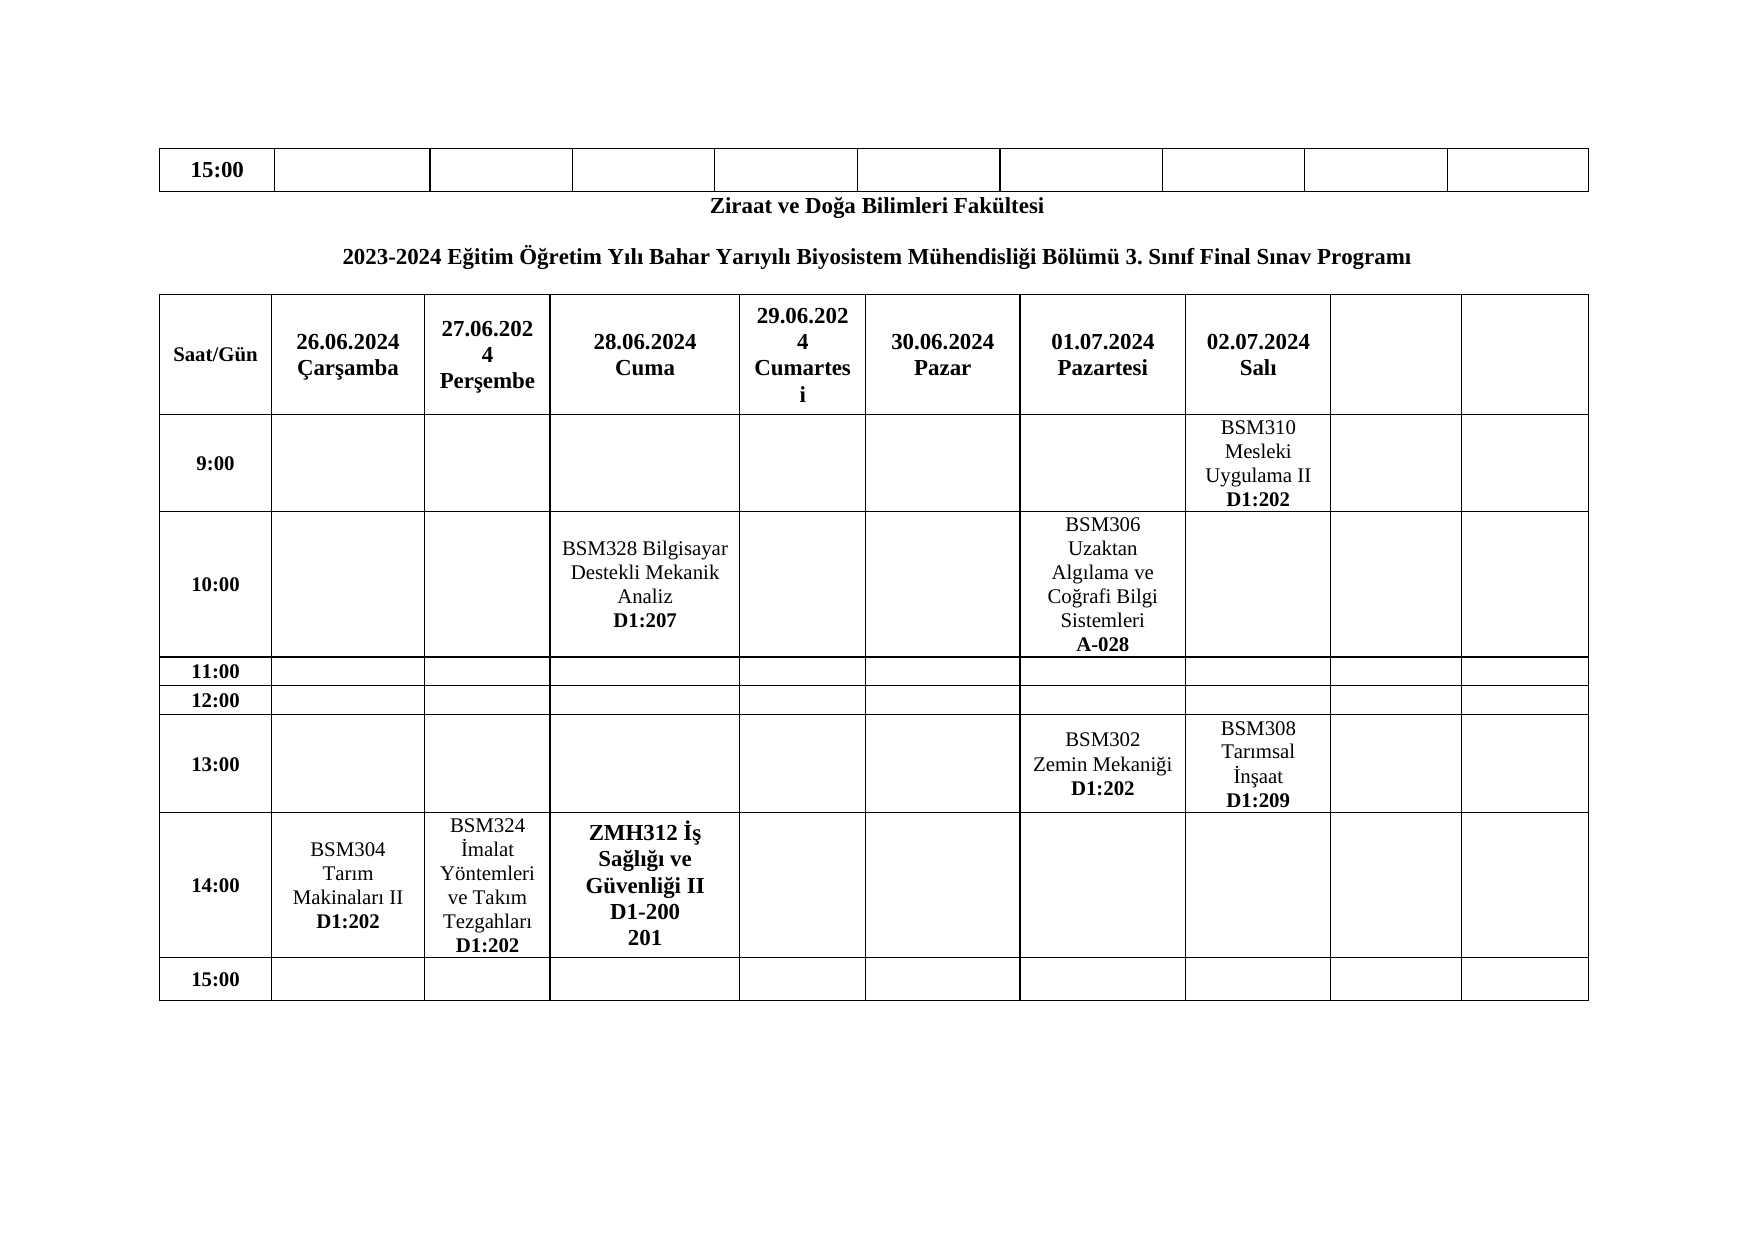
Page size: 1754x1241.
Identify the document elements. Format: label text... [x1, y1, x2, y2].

table_cell [1186, 512, 1330, 656]
table_cell [740, 658, 865, 685]
table_cell 12:00 [160, 686, 271, 714]
table_cell [740, 512, 865, 656]
table_cell [1331, 958, 1461, 1000]
table_cell [272, 658, 424, 685]
table_cell [425, 715, 549, 812]
table_cell 15:00 [160, 958, 271, 1000]
table_cell [740, 958, 865, 1000]
table_header [1462, 295, 1588, 414]
table_cell BSM306 Uzaktan Algılama ve Coğrafi Bilgi Sistemleri A-028 [1021, 512, 1185, 656]
table_cell [1186, 686, 1330, 714]
table_header 28.06.2024 Cuma [551, 295, 739, 414]
table_header Saat/Gün [160, 295, 271, 414]
table_cell [431, 149, 572, 191]
table_cell [740, 715, 865, 812]
table_cell [1021, 813, 1185, 957]
table_cell [1331, 415, 1461, 511]
table_cell [1331, 813, 1461, 957]
table_cell [272, 512, 424, 656]
table_cell [272, 958, 424, 1000]
table_cell [1331, 715, 1461, 812]
table_cell [866, 813, 1019, 957]
table_cell [858, 149, 999, 191]
table_cell [1021, 686, 1185, 714]
table_cell [1331, 686, 1461, 714]
table_header 27.06.2024 Perşembe [425, 295, 549, 414]
table_cell [1448, 149, 1588, 191]
table_header 30.06.2024 Pazar [866, 295, 1019, 414]
table_cell BSM304 Tarım Makinaları II D1:202 [272, 813, 424, 957]
table_cell [1462, 958, 1588, 1000]
table_header [1331, 295, 1461, 414]
table_cell [1186, 958, 1330, 1000]
table_cell [1021, 658, 1185, 685]
table_cell [425, 658, 549, 685]
table_cell [1186, 658, 1330, 685]
table_cell [866, 715, 1019, 812]
table_cell [866, 958, 1019, 1000]
table_cell [1462, 715, 1588, 812]
table_cell [1186, 813, 1330, 957]
table_cell 11:00 [160, 658, 271, 685]
table_cell [866, 686, 1019, 714]
text Ziraat ve Doğa Bilimleri Fakültesi [148, 192, 1606, 218]
table_cell [740, 415, 865, 511]
table_cell [1305, 149, 1447, 191]
table_cell [275, 149, 429, 191]
table_cell [425, 415, 549, 511]
table_cell 10:00 [160, 512, 271, 656]
table_cell [1462, 686, 1588, 714]
table_cell 14:00 [160, 813, 271, 957]
table_cell [1001, 149, 1162, 191]
table_header 01.07.2024 Pazartesi [1021, 295, 1185, 414]
table_cell [425, 512, 549, 656]
table_cell [1021, 958, 1185, 1000]
table_cell 9:00 [160, 415, 271, 511]
table_header 02.07.2024 Salı [1186, 295, 1330, 414]
table_cell BSM308 Tarımsal İnşaat D1:209 [1186, 715, 1330, 812]
table_cell BSM328 Bilgisayar Destekli Mekanik Analiz D1:207 [551, 512, 739, 656]
table_cell BSM310 Mesleki Uygulama II D1:202 [1186, 415, 1330, 511]
table_cell [573, 149, 714, 191]
table_cell BSM302 Zemin Mekaniği D1:202 [1021, 715, 1185, 812]
table_cell [1021, 415, 1185, 511]
table_cell 13:00 [160, 715, 271, 812]
table_cell [551, 958, 739, 1000]
table_cell [551, 415, 739, 511]
table_cell [866, 512, 1019, 656]
text 2023-2024 Eğitim Öğretim Yılı Bahar Yarıyılı Biyosistem Mühendisliği Bölümü 3. Sınıf Final Sınav Programı [148, 243, 1606, 269]
table_header 26.06.2024 Çarşamba [272, 295, 424, 414]
table_cell BSM324 İmalat Yöntemleri ve Takım Tezgahları D1:202 [425, 813, 549, 957]
table_cell [425, 686, 549, 714]
table_cell [272, 715, 424, 812]
table_cell [866, 415, 1019, 511]
table_cell [551, 658, 739, 685]
table_cell ZMH312 İş Sağlığı ve Güvenliği II D1-200 201 [551, 813, 739, 957]
table_header 29.06.2024 Cumartesi [740, 295, 865, 414]
table_cell [1462, 512, 1588, 656]
table_cell [1462, 813, 1588, 957]
table_cell [1331, 512, 1461, 656]
table_cell [740, 813, 865, 957]
table_cell [551, 715, 739, 812]
table_cell [1163, 149, 1304, 191]
table_cell 15:00 [160, 149, 274, 191]
table_cell [425, 958, 549, 1000]
table_cell [551, 686, 739, 714]
table_cell [1462, 415, 1588, 511]
table_cell [866, 658, 1019, 685]
table_cell [740, 686, 865, 714]
table_cell [272, 686, 424, 714]
table_cell [272, 415, 424, 511]
table_cell [1331, 658, 1461, 685]
table_cell [1462, 658, 1588, 685]
table_cell [715, 149, 857, 191]
